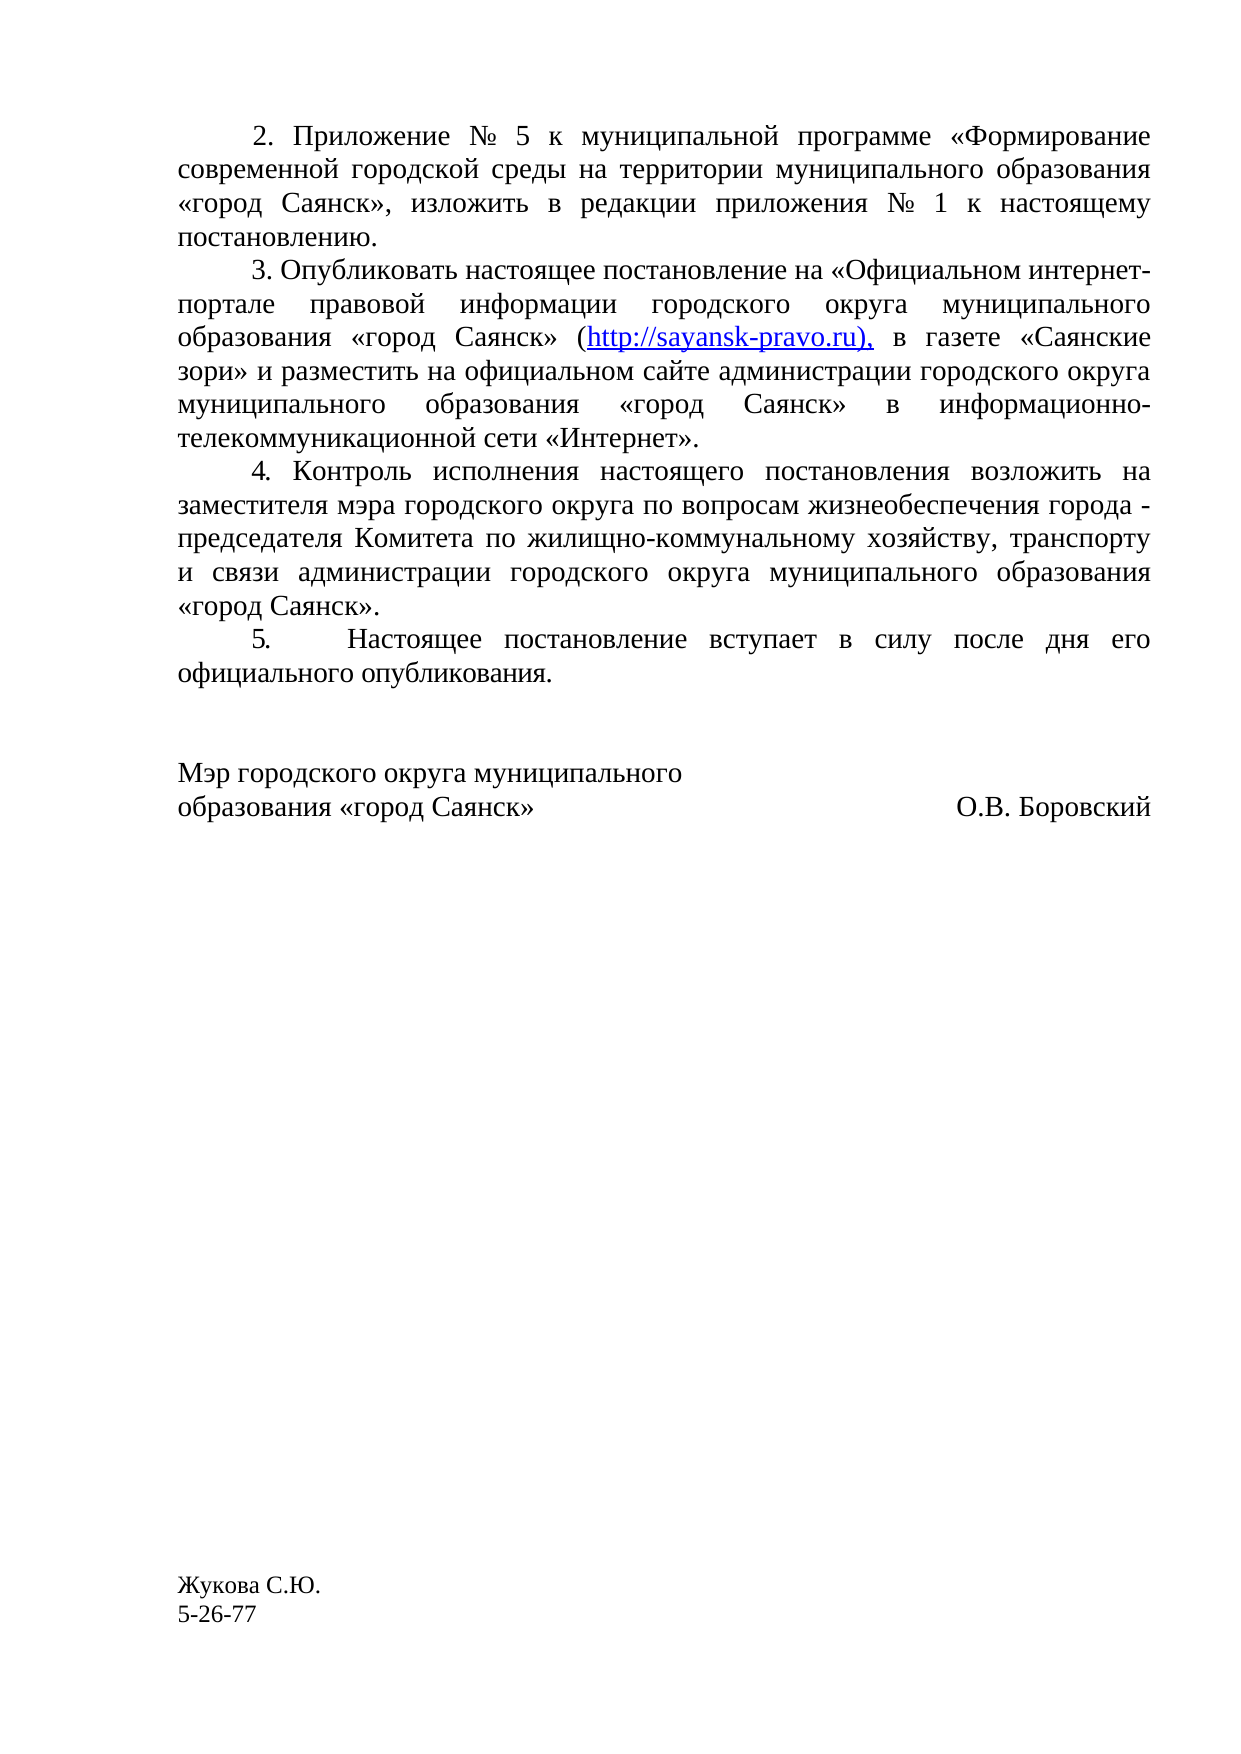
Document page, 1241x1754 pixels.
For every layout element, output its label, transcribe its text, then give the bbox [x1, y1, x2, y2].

text 3. Опубликовать настоящее постановление на «Официальном интернет-портале правовой информации городского округа муниципального образования «город Саянск» (http://sayansk-pravo.ru), в газете «Саянские зори» и разместить на официальном сайте администрации городского округа муниципального образования «город Саянск» в информационно-телекоммуникационной сети «Интернет». [177, 252, 1152, 453]
text 5-26-77 [177, 1599, 1152, 1627]
text 5. Настоящее постановление вступает в силу после дня его официального опубликования. [177, 621, 1152, 688]
text образования «город Саянск» О.В. Боровский [177, 789, 1152, 822]
text 4. Контроль исполнения настоящего постановления возложить на заместителя мэра городского округа по вопросам жизнеобеспечения города -председателя Комитета по жилищно-коммунальному хозяйству, транспорту и связи администрации городского округа муниципального образования «город Саянск». [177, 453, 1152, 621]
text 2. Приложение № 5 к муниципальной программе «Формирование современной городской среды на территории муниципального образования «город Саянск», изложить в редакции приложения № 1 к настоящему постановлению. [177, 118, 1152, 252]
text Жукова С.Ю. [177, 1570, 1152, 1599]
text Мэр городского округа муниципального [177, 755, 1152, 789]
